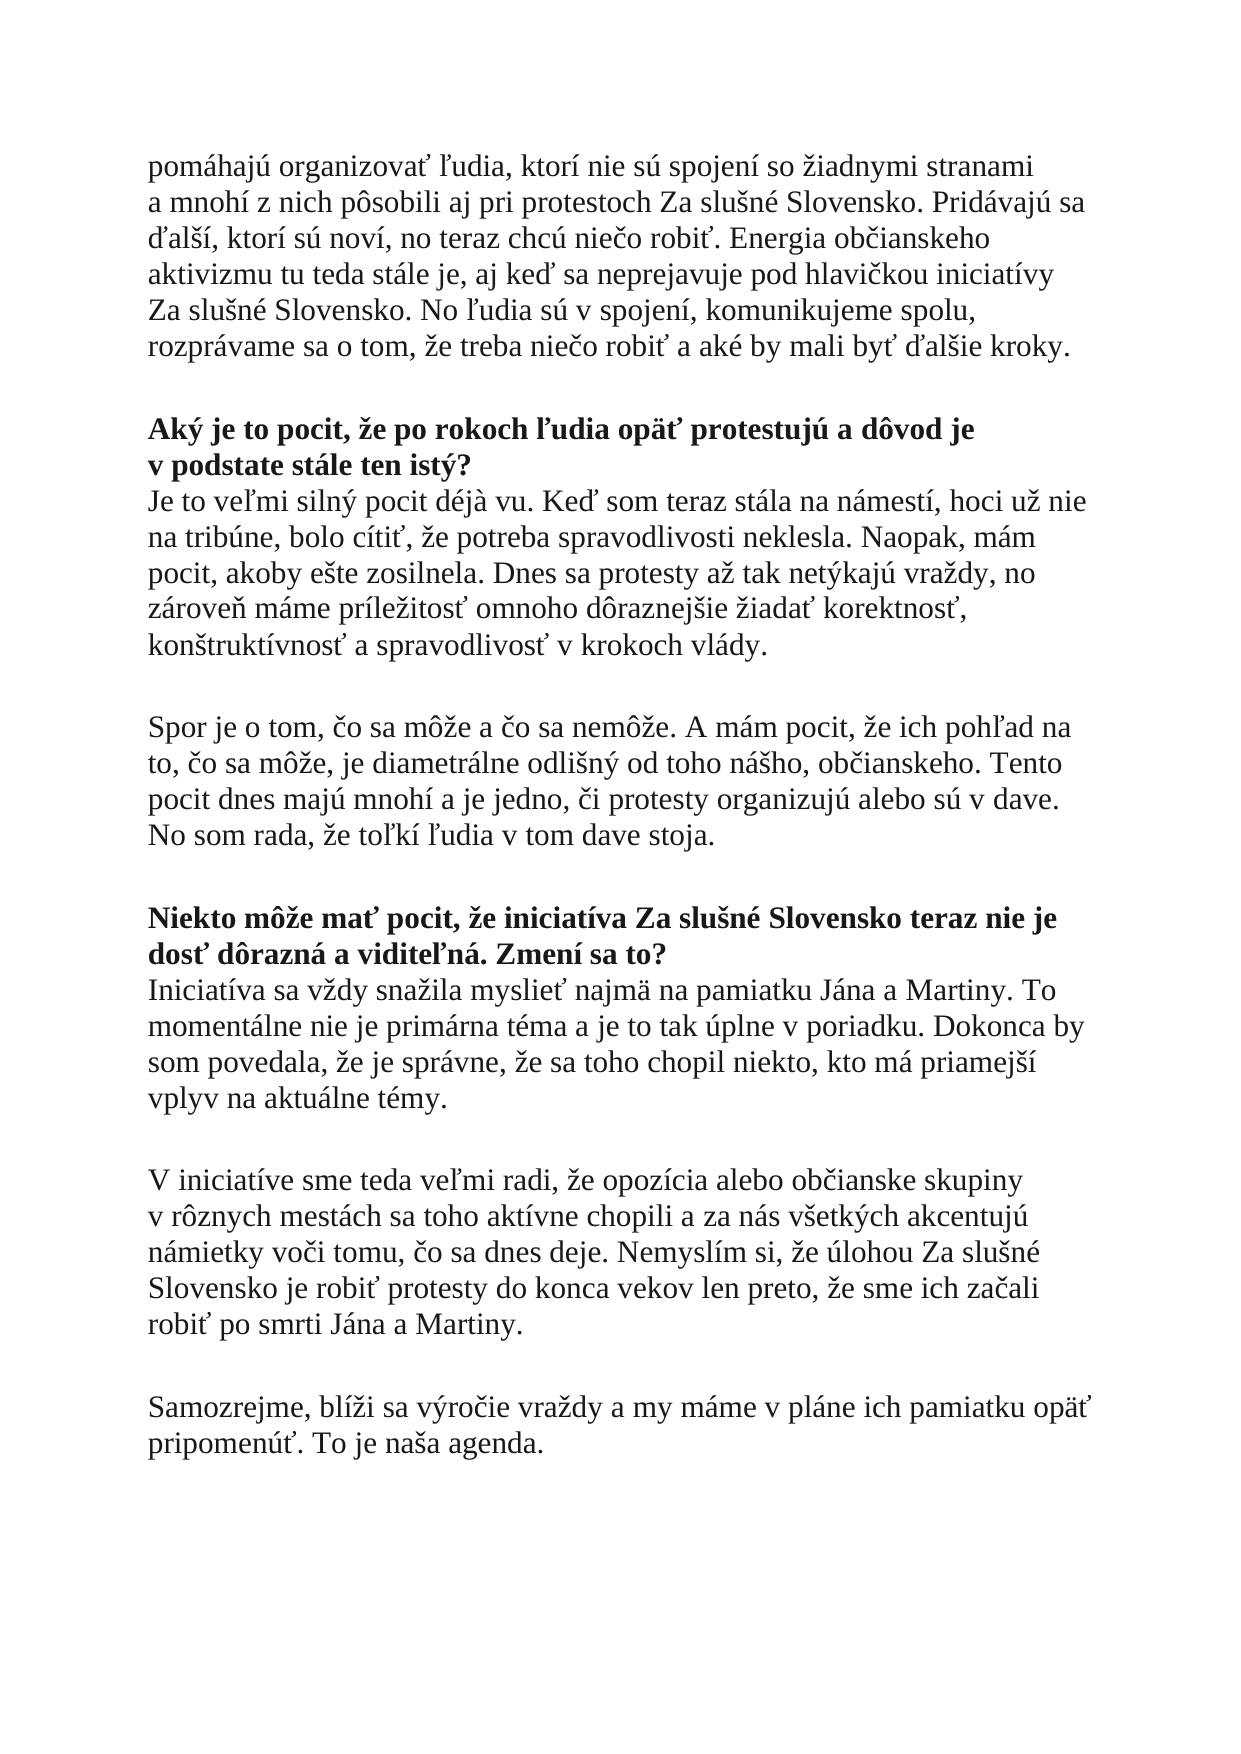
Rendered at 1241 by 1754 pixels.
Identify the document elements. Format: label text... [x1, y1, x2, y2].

text Samozrejme, blíži sa výročie vraždy a my máme v pláne ich pamiatku opäť pripomenúť. To je naša agenda. [148, 1388, 1093, 1460]
text Je to veľmi silný pocit déjà vu. Keď som teraz stála na námestí, hoci už nie na tribúne, bolo cítiť, že potreba spravodlivosti neklesla. Naopak, mám pocit, akoby ešte zosilnela. Dnes sa protesty až tak netýkajú vraždy, no zároveň máme príležitosť omnoho dôraznejšie žiadať korektnosť, konštruktívnosť a spravodlivosť v krokoch vlády. [148, 482, 1093, 662]
text Niekto môže mať pocit, že iniciatíva Za slušné Slovensko teraz nie je dosť dôrazná a viditeľná. Zmení sa to? [148, 899, 1093, 971]
text V iniciatíve sme teda veľmi radi, že opozícia alebo občianske skupiny v rôznych mestách sa toho aktívne chopili a za nás všetkých akcentujú námietky voči tomu, čo sa dnes deje. Nemyslím si, že úlohou Za slušné Slovensko je robiť protesty do konca vekov len preto, že sme ich začali robiť po smrti Jána a Martiny. [148, 1162, 1093, 1341]
text Iniciatíva sa vždy snažila myslieť najmä na pamiatku Jána a Martiny. To momentálne nie je primárna téma a je to tak úplne v poriadku. Dokonca by som povedala, že je správne, že sa toho chopil niekto, kto má priamejší vplyv na aktuálne témy. [148, 971, 1093, 1115]
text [148, 148, 1093, 363]
text Spor je o tom, čo sa môže a čo sa nemôže. A mám pocit, že ich pohľad na to, čo sa môže, je diametrálne odlišný od toho nášho, občianskeho. Tento pocit dnes majú mnohí a je jedno, či protesty organizujú alebo sú v dave. No som rada, že toľkí ľudia v tom dave stoja. [148, 708, 1093, 852]
text Aký je to pocit, že po rokoch ľudia opäť protestujú a dôvod je v podstate stále ten istý? [148, 410, 1093, 482]
